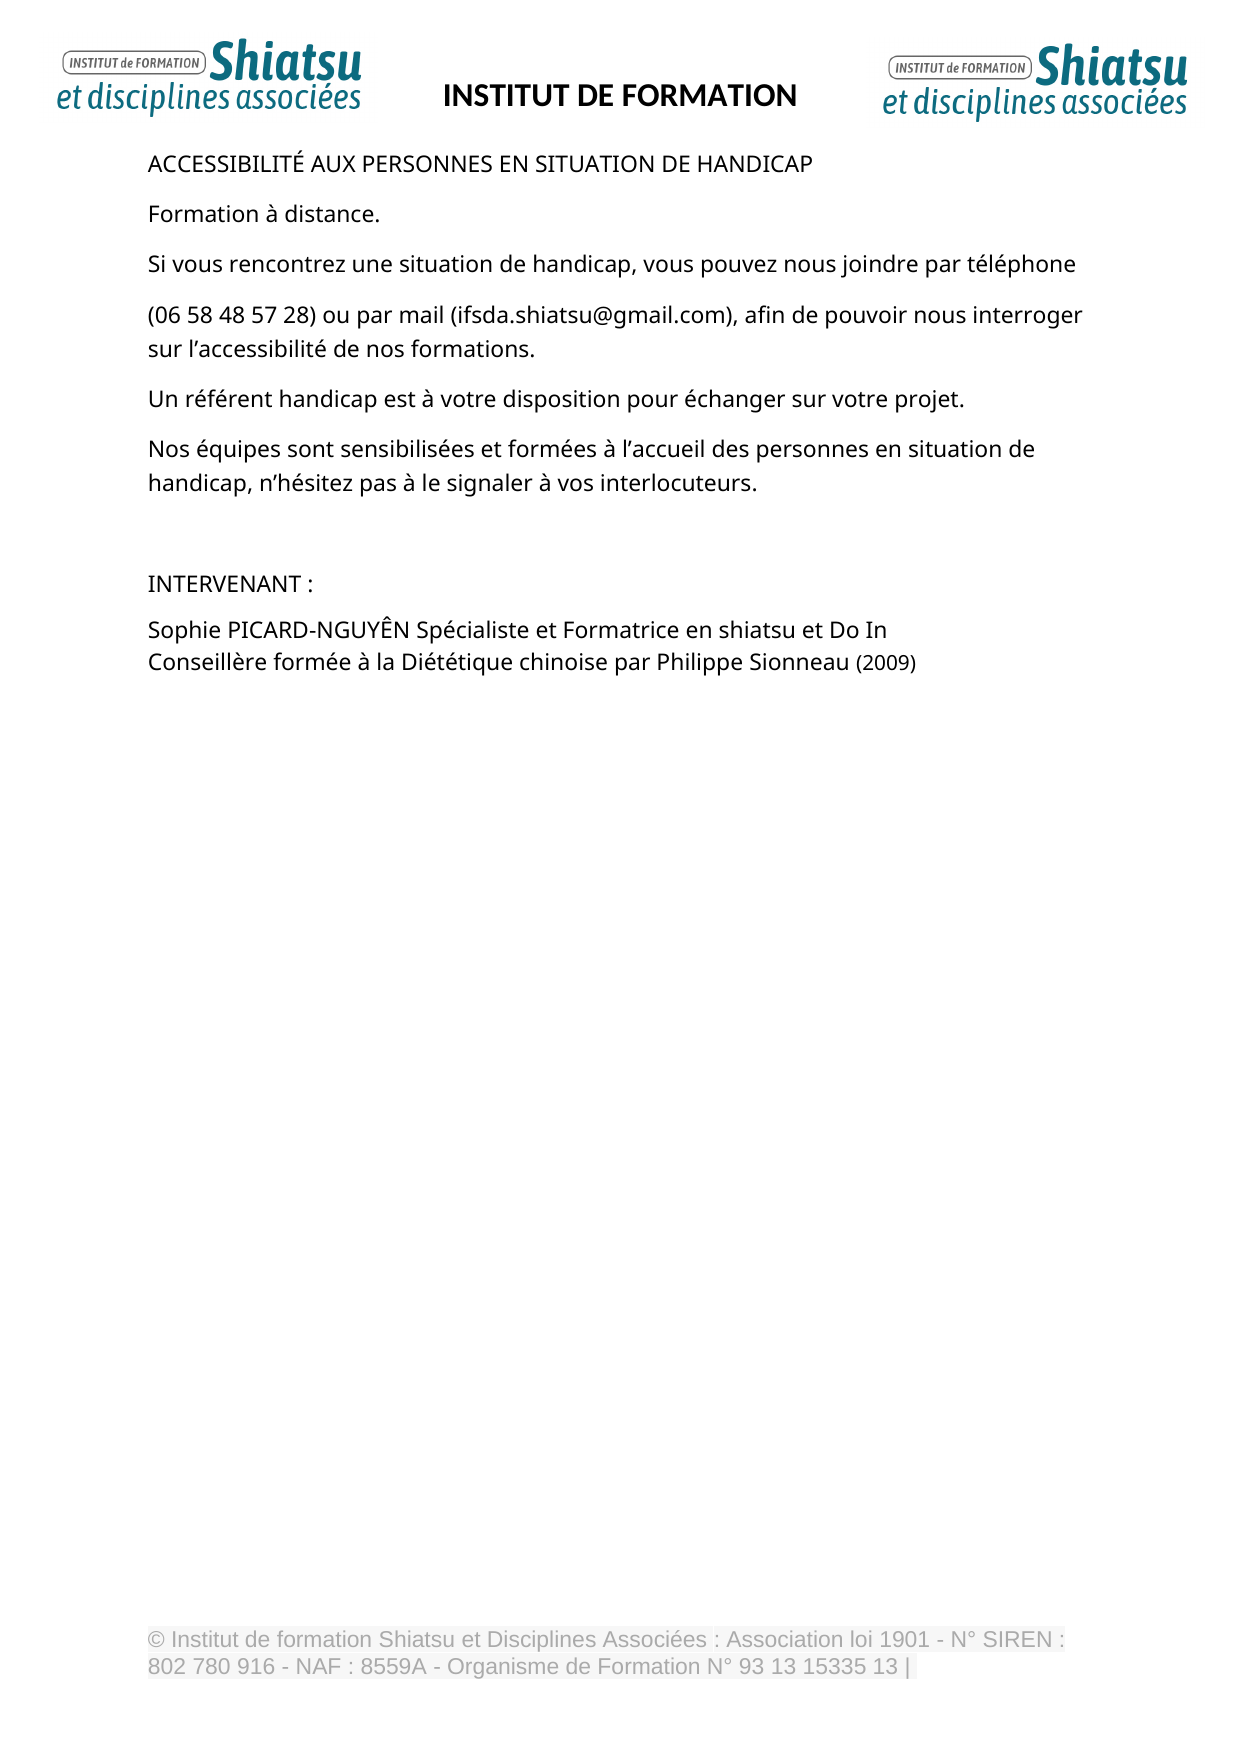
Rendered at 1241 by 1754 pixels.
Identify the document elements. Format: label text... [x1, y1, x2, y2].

text Un référent handicap est à votre disposition pour échanger sur votre projet. [148, 383, 1107, 414]
text (06 58 48 57 28) ou par mail (ifsda.shiatsu@gmail.com), afin de pouvoir nous interroger sur l’accessibilité de nos formations. [148, 299, 1107, 364]
text Formation à distance. [148, 198, 1107, 229]
text Conseillère formée à la Diététique chinoise par Philippe Sionneau (2009) [148, 646, 1107, 677]
picture [39, 32, 379, 123]
picture [865, 37, 1205, 128]
text Nos équipes sont sensibilisées et formées à l’accueil des personnes en situation de handicap, n’hésitez pas à le signaler à vos interlocuteurs. [148, 433, 1107, 498]
text ACCESSIBILITÉ AUX PERSONNES EN SITUATION DE HANDICAP [148, 148, 1107, 179]
text Sophie PICARD-NGUYÊN Spécialiste et Formatrice en shiatsu et Do In [148, 614, 1107, 646]
text Si vous rencontrez une situation de handicap, vous pouvez nous joindre par téléphone [148, 248, 1107, 280]
text INTERVENANT : [148, 568, 1107, 599]
